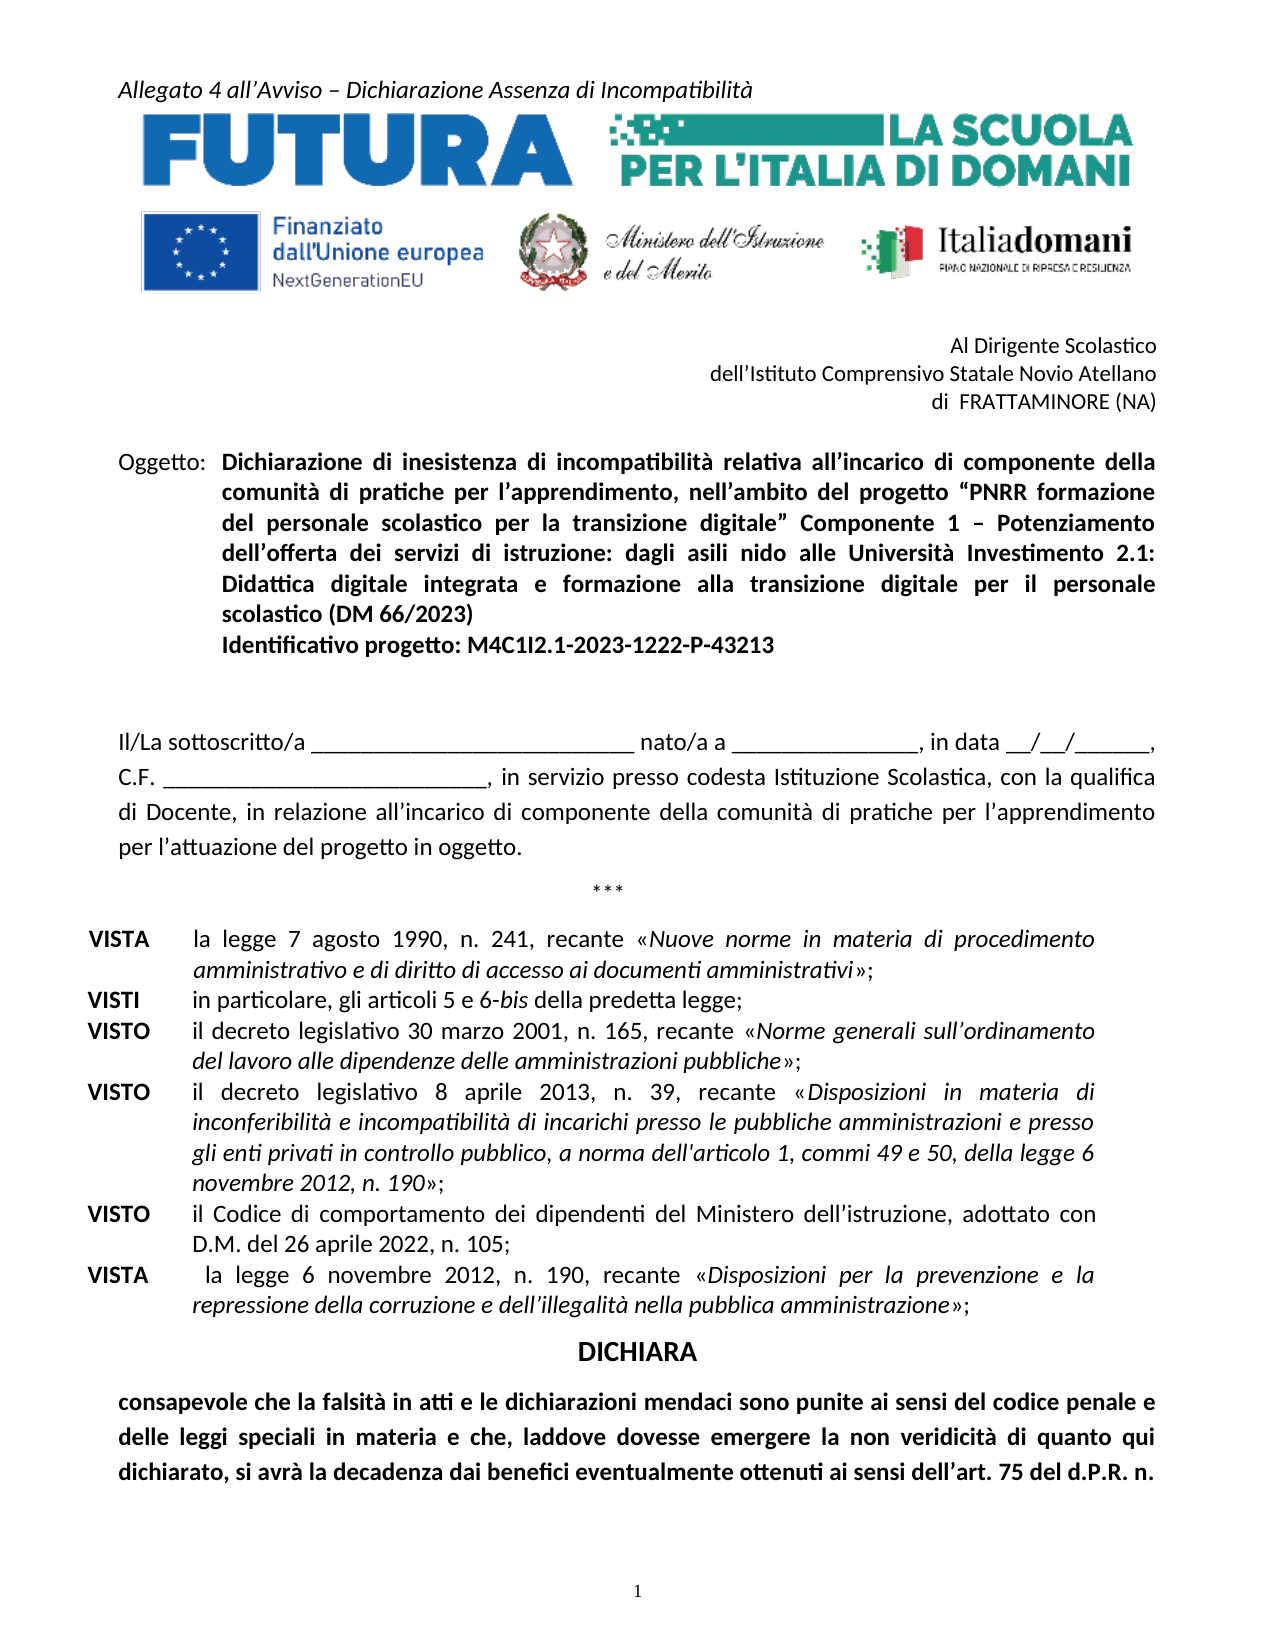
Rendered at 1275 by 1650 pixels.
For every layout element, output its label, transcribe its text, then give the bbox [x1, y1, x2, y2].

text Oggetto: Dichiarazione di inesistenza di incompatibilità relativa all’incarico di componente della comunità di pratiche per l’apprendimento, nell’ambito del progetto “PNRR formazione del personale scolastico per la transizione digitale” Componente 1 – Potenziamento dell’offerta dei servizi di istruzione: dagli asili nido alle Università Investimento 2.1: Didattica digitale integrata e formazione alla transizione digitale per il personale scolastico (DM 66/2023) [118, 446, 1157, 629]
text VISTO il decreto legislativo 30 marzo 2001, n. 165, recante «Norme generali sull’ordinamento del lavoro alle dipendenze delle amministrazioni pubbliche»; [87, 1015, 1098, 1076]
text VISTO il decreto legislativo 8 aprile 2013, n. 39, recante «Disposizioni in materia di inconferibilità e incompatibilità di incarichi presso le pubbliche amministrazioni e presso gli enti privati in controllo pubblico, a norma dell'articolo 1, commi 49 e 50, della legge 6 novembre 2012, n. 190»; [87, 1076, 1098, 1198]
text VISTO il Codice di comportamento dei dipendenti del Ministero dell’istruzione, adottato con D.M. del 26 aprile 2022, n. 105; [87, 1198, 1098, 1259]
text VISTI in particolare, gli articoli 5 e 6-bis della predetta legge; [87, 984, 1098, 1015]
text dell’Istituto Comprensivo Statale Novio Atellano [118, 359, 1157, 387]
text *** [118, 879, 1098, 907]
picture [135, 104, 1140, 303]
text Identificativo progetto: M4C1I2.1-2023-1222-P-43213 [118, 629, 1157, 659]
text di FRATTAMINORE (NA) [118, 387, 1157, 415]
text Il/La sottoscritto/a __________________________ nato/a a _______________, in data __/__/______, C.F. __________________________, in servizio presso codesta Istituzione Scolastica, con la qualifica di Docente, in relazione all’incarico di componente della comunità di pratiche per l’apprendimento per l’attuazione del progetto in oggetto. [118, 726, 1157, 862]
text Al Dirigente Scolastico [118, 331, 1157, 359]
text VISTA la legge 6 novembre 2012, n. 190, recante «Disposizioni per la prevenzione e la repressione della corruzione e dell’illegalità nella pubblica amministrazione»; [87, 1259, 1098, 1320]
text VISTA la legge 7 agosto 1990, n. 241, recante «Nuove norme in materia di procedimento amministrativo e di diritto di accesso ai documenti amministrativi»; [88, 923, 1098, 984]
text DICHIARA [118, 1333, 1157, 1368]
